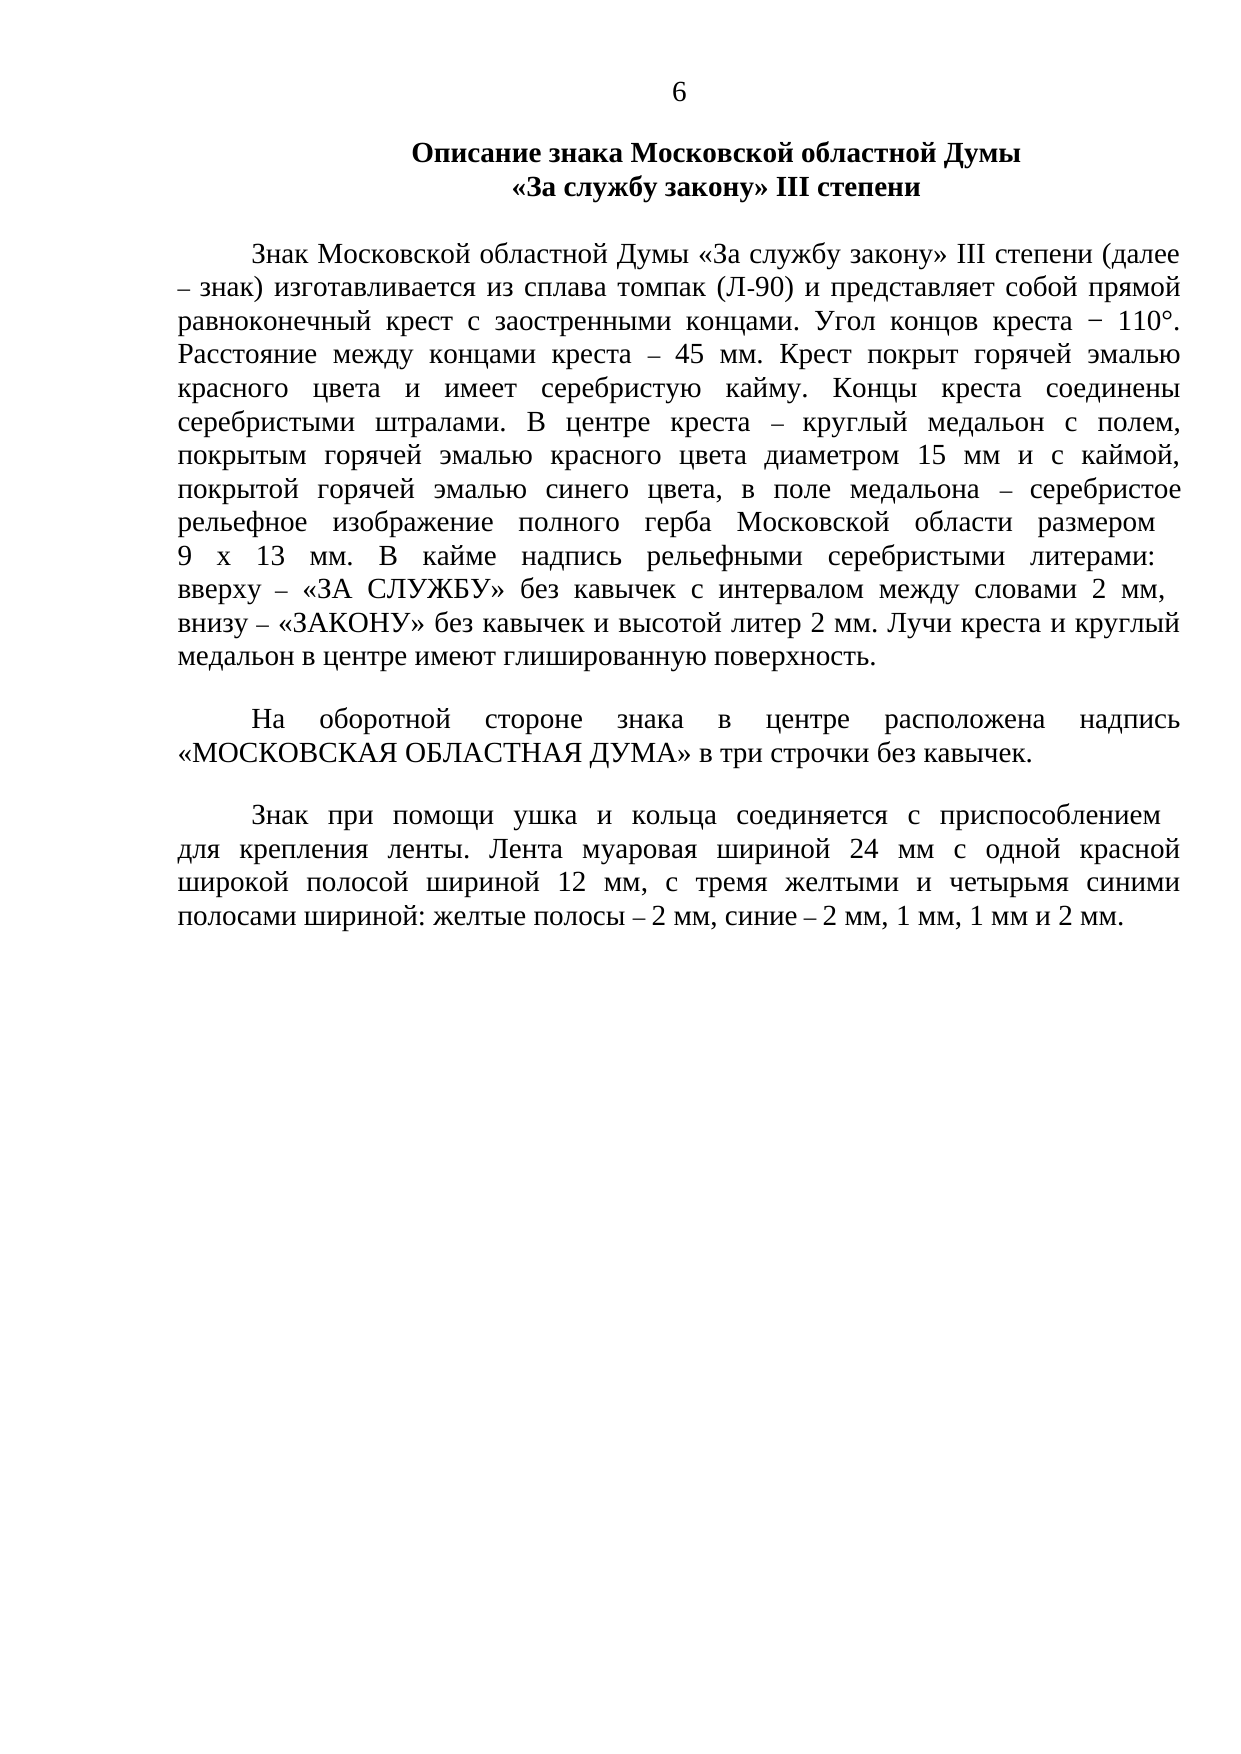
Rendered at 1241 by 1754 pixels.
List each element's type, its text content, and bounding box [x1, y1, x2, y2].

text Описание знака Московской областной Думы [177, 135, 1181, 169]
text Знак при помощи ушка и кольца соединяется с приспособлением для крепления ленты. Лента муаровая шириной 24 мм с одной красной широкой полосой шириной 12 мм, с тремя желтыми и четырьмя синими полосами шириной: желтые полосы – 2 мм, синие – 2 мм, 1 мм, 1 мм и 2 мм. [177, 797, 1181, 932]
text На оборотной стороне знака в центре расположена надпись «МОСКОВСКАЯ ОБЛАСТНАЯ ДУМА» в три строчки без кавычек. [177, 701, 1181, 768]
text «За службу закону» III степени [177, 169, 1181, 202]
text Знак Московской областной Думы «За службу закону» III степени (далее – знак) изготавливается из сплава томпак (Л-90) и представляет собой прямой равноконечный крест с заостренными концами. Угол концов креста − 110°. Расстояние между концами креста – 45 мм. Крест покрыт горячей эмалью красного цвета и имеет серебристую кайму. Концы креста соединены серебристыми штралами. В центре креста – круглый медальон с полем, покрытым горячей эмалью красного цвета диаметром 15 мм и с каймой, покрытой горячей эмалью синего цвета, в поле медальона – серебристое рельефное изображение полного герба Московской области размером 9 x 13 мм. В кайме надпись рельефными серебристыми литерами: вверху – «ЗА СЛУЖБУ» без кавычек с интервалом между словами 2 мм, внизу – «ЗАКОНУ» без кавычек и высотой литер 2 мм. Лучи креста и круглый медальон в центре имеют глишированную поверхность. [177, 236, 1181, 672]
